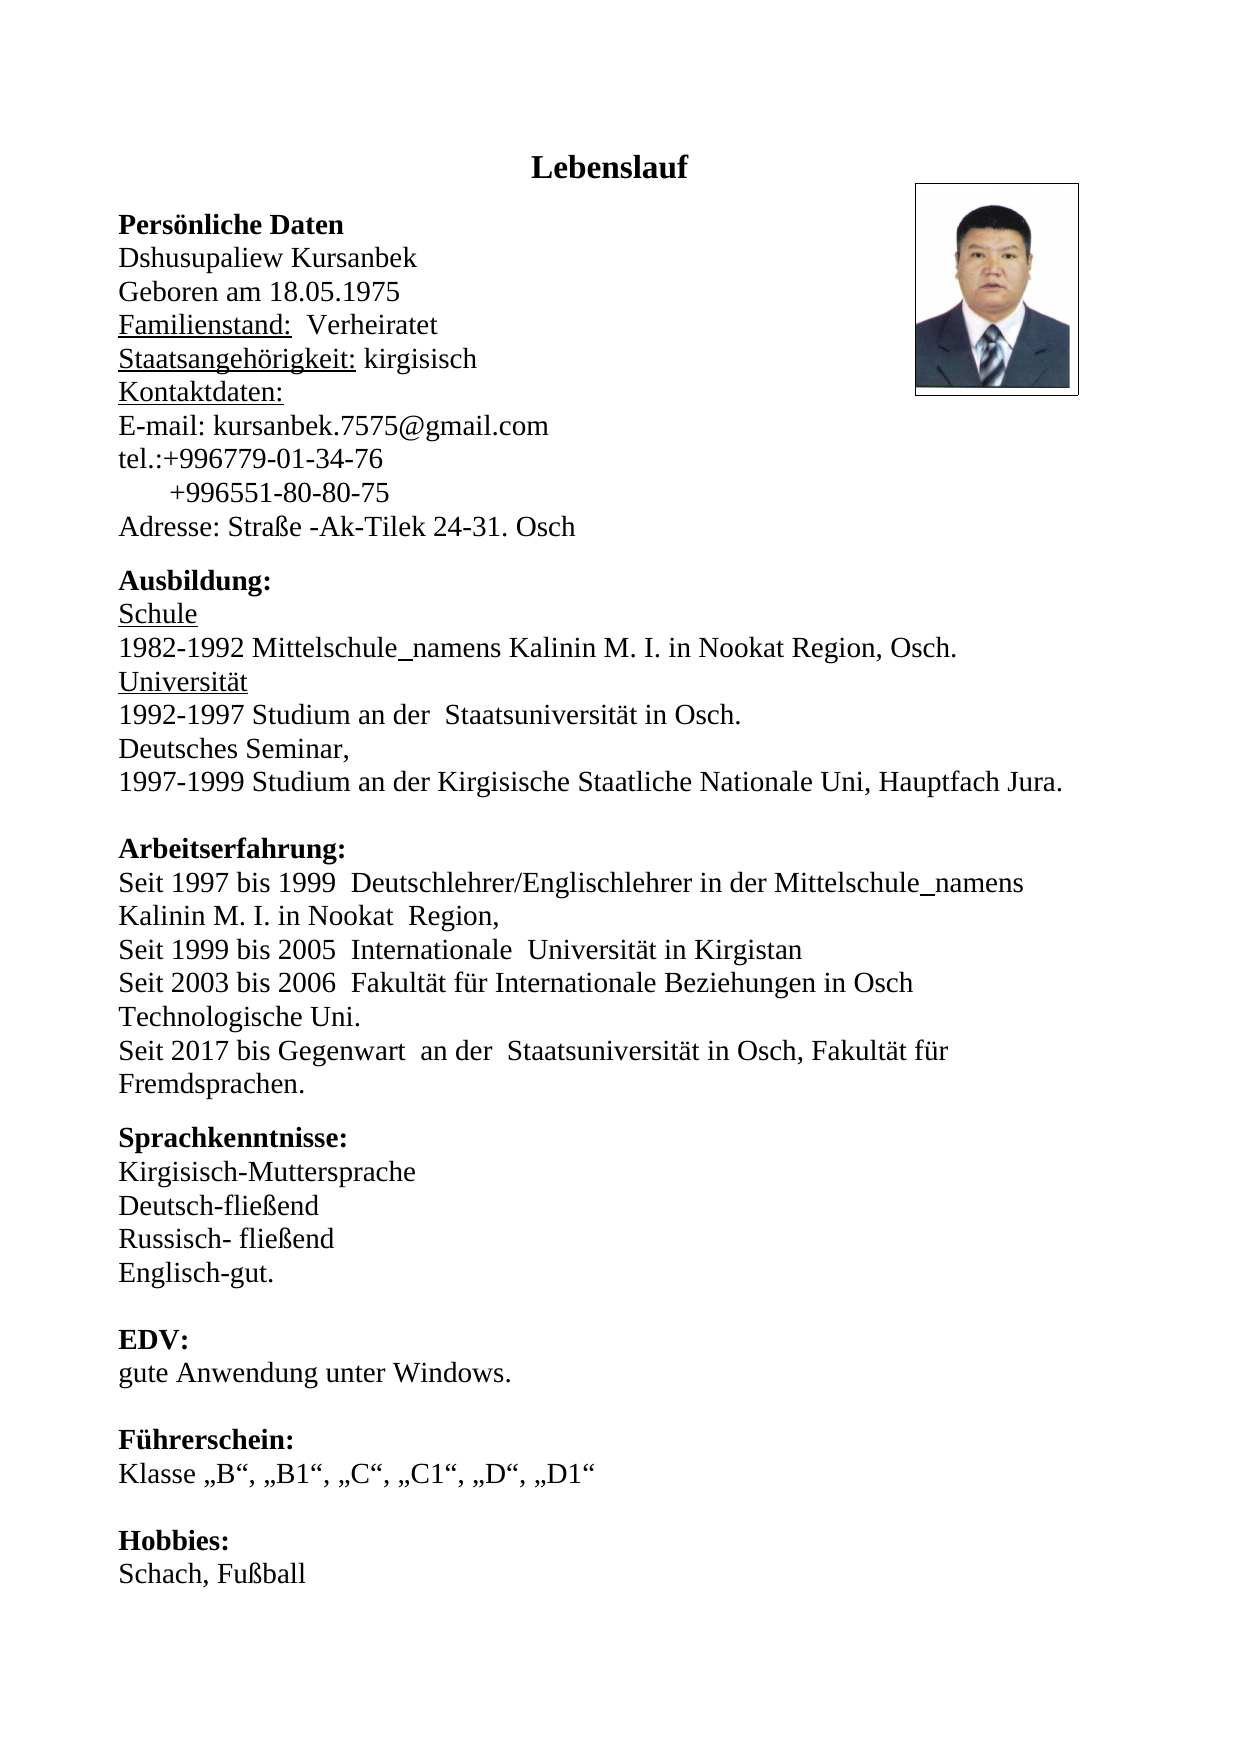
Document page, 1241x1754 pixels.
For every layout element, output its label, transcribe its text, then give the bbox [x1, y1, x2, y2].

picture [916, 190, 1070, 388]
text Persönliche Daten Dshusupaliew Kursanbek Geboren am 18.05.1975 Familienstand: Verheiratet Staatsangehörigkeit: kirgisisch Kontaktdaten: E-mail: kursanbek.7575@gmail.com tel.:+996779-01-34-76 +996551-80-80-75 Adresse: Straße -Ak-Tilek 24-31. Osch [118, 207, 1092, 542]
text Lebenslauf [118, 148, 1092, 186]
text Ausbildung: Schule 1982-1992 Mittelschule namens Kalinin M. I. in Nookat Region, Osch. Universität 1992-1997 Studium an der Staatsuniversität in Osch. Deutsches Seminar, 1997-1999 Studium an der Kirgisische Staatliche Nationale Uni, Hauptfach Jura. Arbeitserfahrung: Seit 1997 bis 1999 Deutschlehrer/Englischlehrer in der Mittelschule namens Kalinin M. I. in Nookat Region, Seit 1999 bis 2005 Internationale Universität in Kirgistan Seit 2003 bis 2006 Fakultät für Internationale Beziehungen in Osch Technologische Uni. Seit 2017 bis Gegenwart an der Staatsuniversität in Osch, Fakultät für Fremdsprachen. [118, 563, 1092, 1100]
text Sprachkenntnisse: Kirgisisch-Muttersprache Deutsch-fließend Russisch- fließend Englisch-gut. EDV: gute Anwendung unter Windows. Führerschein: Klasse „B“, „B1“, „C“, „C1“, „D“, „D1“ Hobbies: Schach, Fußball [118, 1121, 1092, 1590]
